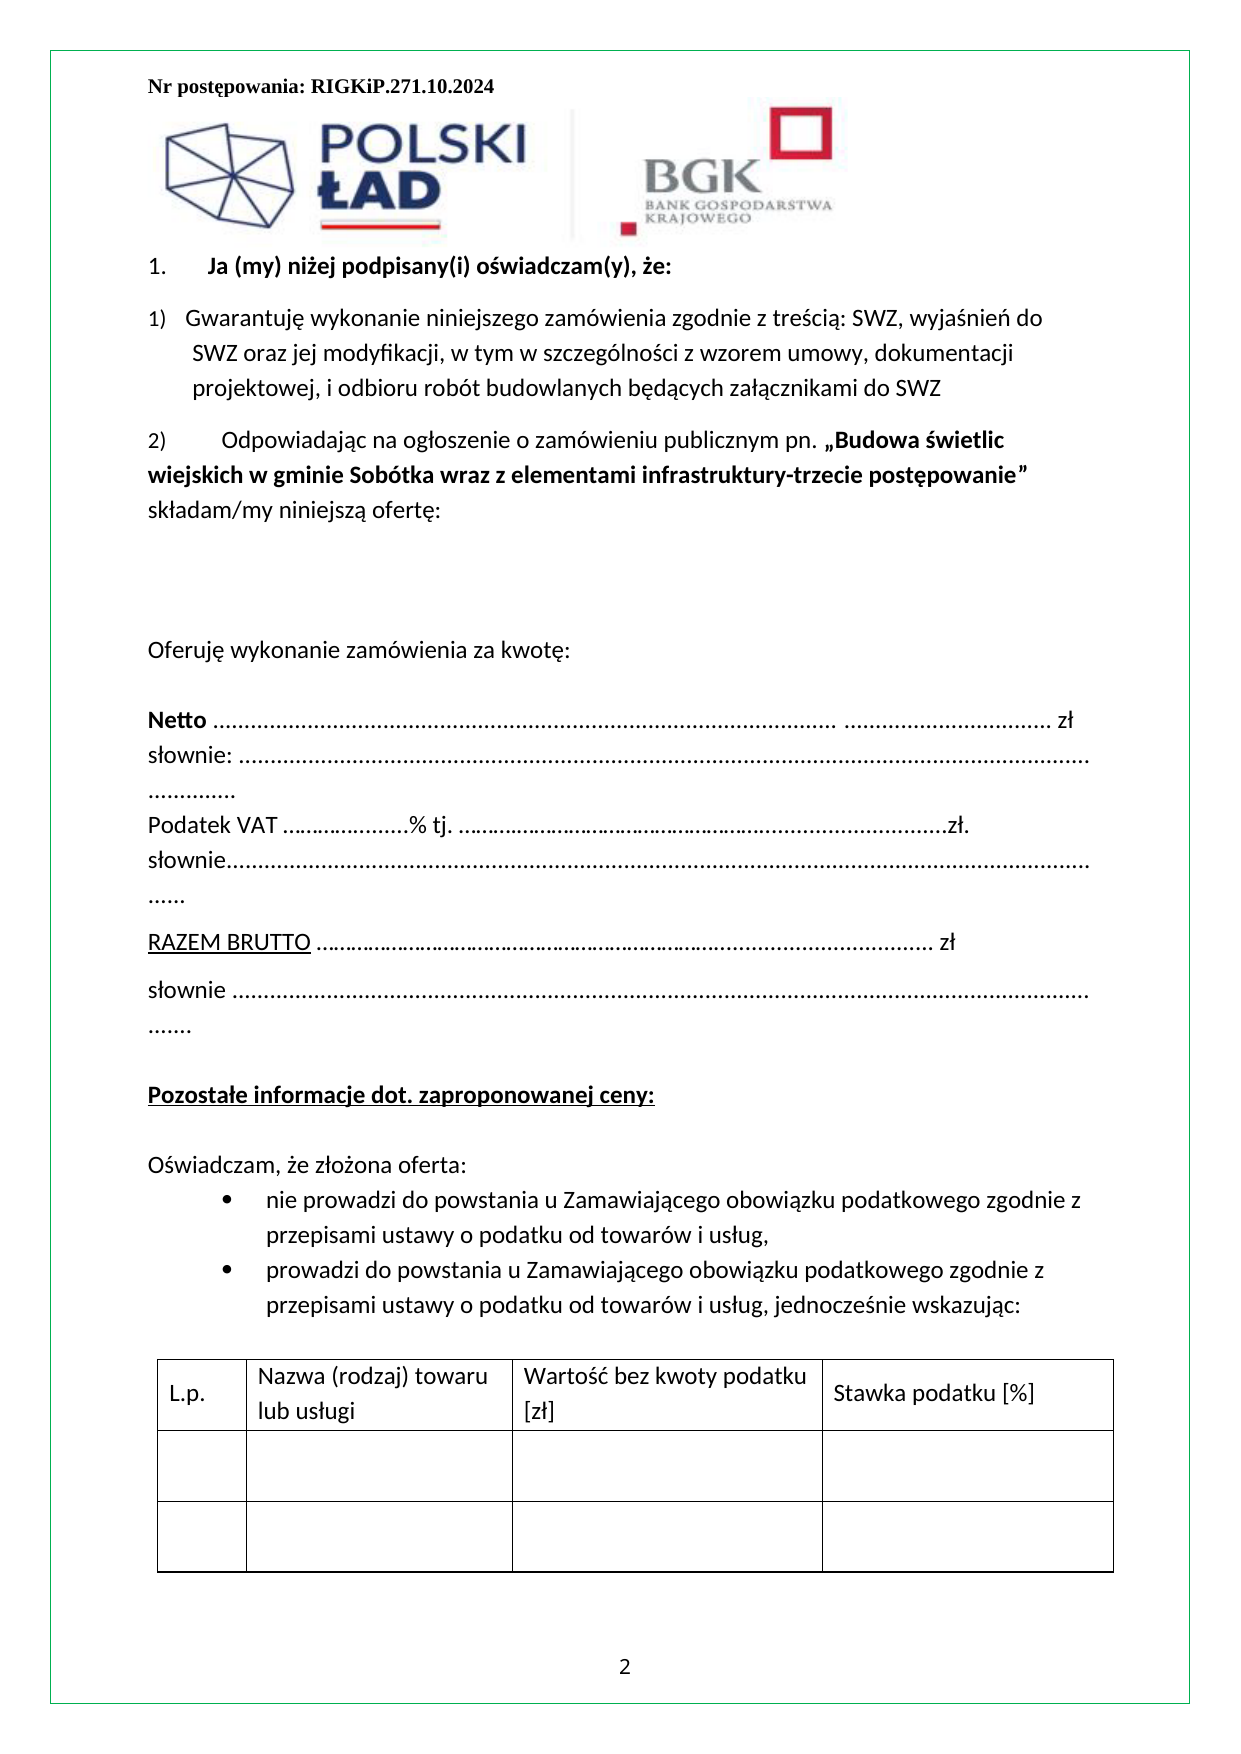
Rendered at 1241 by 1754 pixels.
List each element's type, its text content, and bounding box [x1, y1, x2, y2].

list nie prowadzi do powstania u Zamawiającego obowiązku podatkowego zgodnie z przepisami ustawy o podatku od towarów i usług, [223, 1184, 1093, 1249]
text Oferuję wykonanie zamówienia za kwotę: [148, 634, 1093, 664]
text Oświadczam, że złożona oferta: [148, 1114, 1093, 1179]
list Odpowiadając na ogłoszenie o zamówieniu publicznym pn. „Budowa świetlic wiejskich w gminie Sobótka wraz z elementami infrastruktury-trzecie postępowanie” składam/my niniejszą ofertę: [148, 424, 1093, 524]
table_cell [247, 1502, 512, 1571]
text RAZEM BRUTTO ……………………………………………………………................................... zł [148, 926, 1093, 957]
table_header L.p. [158, 1360, 246, 1430]
table_cell [158, 1431, 246, 1501]
table_cell [158, 1502, 246, 1571]
table_cell [823, 1431, 1113, 1501]
text Podatek VAT ………….........% tj. ……….……………………………………..............................zł. słownie............................................................................................................................................... [148, 809, 1093, 909]
table_cell [823, 1502, 1113, 1571]
list prowadzi do powstania u Zamawiającego obowiązku podatkowego zgodnie z przepisami ustawy o podatku od towarów i usług, jednocześnie wskazując: [223, 1254, 1093, 1319]
table_cell [513, 1502, 822, 1571]
table_header Nazwa (rodzaj) towaru lub usługi [247, 1360, 512, 1430]
table_header Stawka podatku [%] [823, 1360, 1113, 1430]
list Gwarantuję wykonanie niniejszego zamówienia zgodnie z treścią: SWZ, wyjaśnień do SWZ oraz jej modyfikacji, w tym w szczególności z wzorem umowy, dokumentacji projektowej, i odbioru robót budowlanych będących załącznikami do SWZ [148, 302, 1093, 403]
text Netto ................................................................................................... ................................. zł [148, 704, 1093, 734]
table_cell [513, 1431, 822, 1501]
text słownie ............................................................................................................................................... [148, 974, 1093, 1039]
text słownie: ..................................................................................................................................................... [148, 739, 1093, 804]
list Ja (my) niżej podpisany(i) oświadczam(y), że: [148, 251, 1093, 281]
table_cell [247, 1431, 512, 1501]
table_header Wartość bez kwoty podatku [zł] [513, 1360, 822, 1430]
text Pozostałe informacje dot. zaproponowanej ceny: [148, 1079, 1093, 1109]
